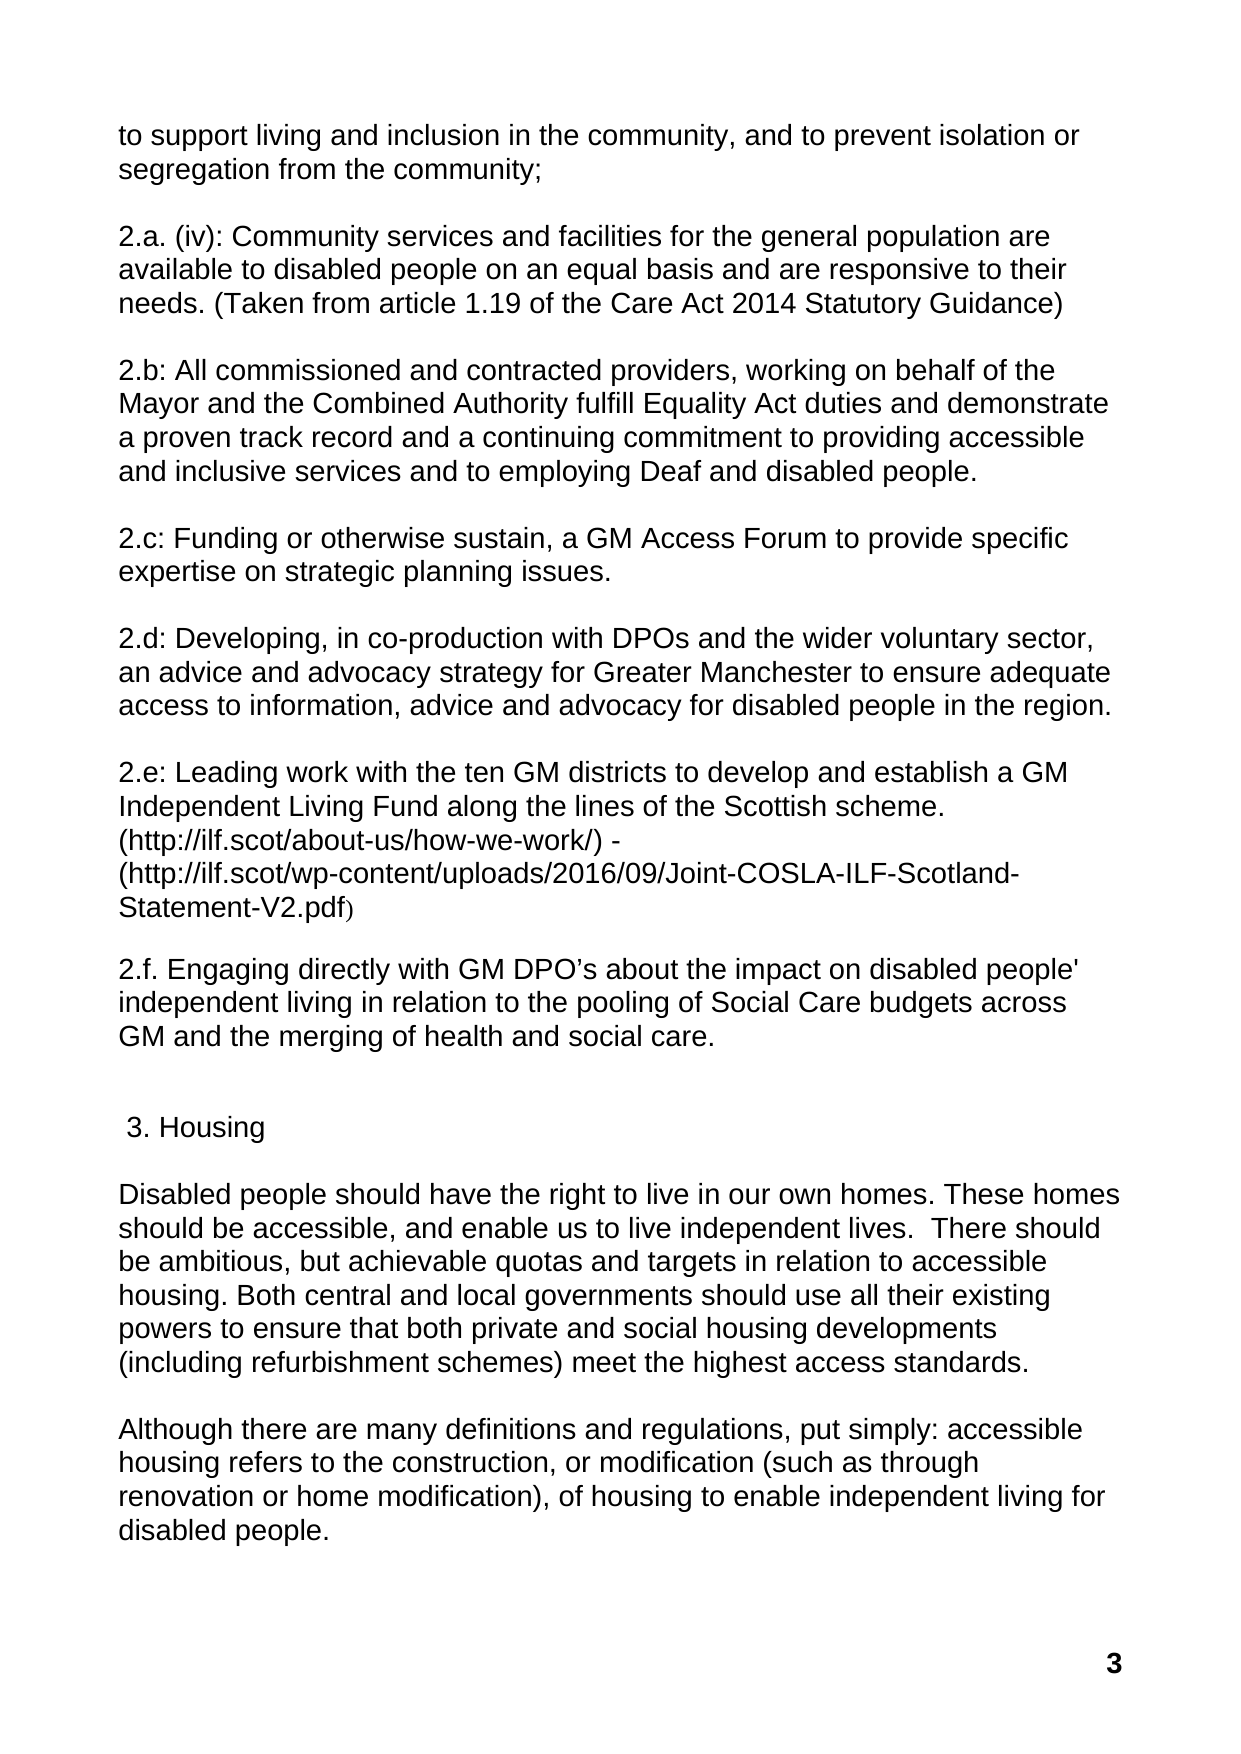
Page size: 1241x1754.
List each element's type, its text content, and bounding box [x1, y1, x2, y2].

text 2.f. Engaging directly with GM DPO’s about the impact on disabled people' independent living in relation to the pooling of Social Care budgets across GM and the merging of health and social care. [118, 952, 1122, 1052]
text 2.c: Funding or otherwise sustain, a GM Access Forum to provide specific expertise on strategic planning issues. [118, 521, 1122, 588]
text 3. Housing [118, 1110, 1122, 1143]
text Disabled people should have the right to live in our own homes. These homes should be accessible, and enable us to live independent lives. There should be ambitious, but achievable quotas and targets in relation to accessible housing. Both central and local governments should use all their existing powers to ensure that both private and social housing developments (including refurbishment schemes) meet the highest access standards. [118, 1177, 1122, 1378]
text 2.d: Developing, in co-production with DPOs and the wider voluntary sector, an advice and advocacy strategy for Greater Manchester to ensure adequate access to information, advice and advocacy for disabled people in the region. [118, 621, 1122, 722]
text 2.b: All commissioned and contracted providers, working on behalf of the Mayor and the Combined Authority fulfill Equality Act duties and demonstrate a proven track record and a continuing commitment to providing accessible and inclusive services and to employing Deaf and disabled people. [118, 353, 1122, 487]
text Although there are many definitions and regulations, put simply: accessible housing refers to the construction, or modification (such as through renovation or home modification), of housing to enable independent living for disabled people. [118, 1412, 1122, 1546]
text 2.a. (iv): Community services and facilities for the general population are available to disabled people on an equal basis and are responsive to their needs. (Taken from article 1.19 of the Care Act 2014 Statutory Guidance) [118, 219, 1122, 319]
text 2.e: Leading work with the ten GM districts to develop and establish a GM Independent Living Fund along the lines of the Scottish scheme. (http://ilf.scot/about-us/how-we-work/) - (http://ilf.scot/wp-content/uploads/2016/09/Joint-COSLA-ILF-Scotland-Statement-V2.pdf) [118, 755, 1122, 923]
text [118, 118, 1122, 185]
